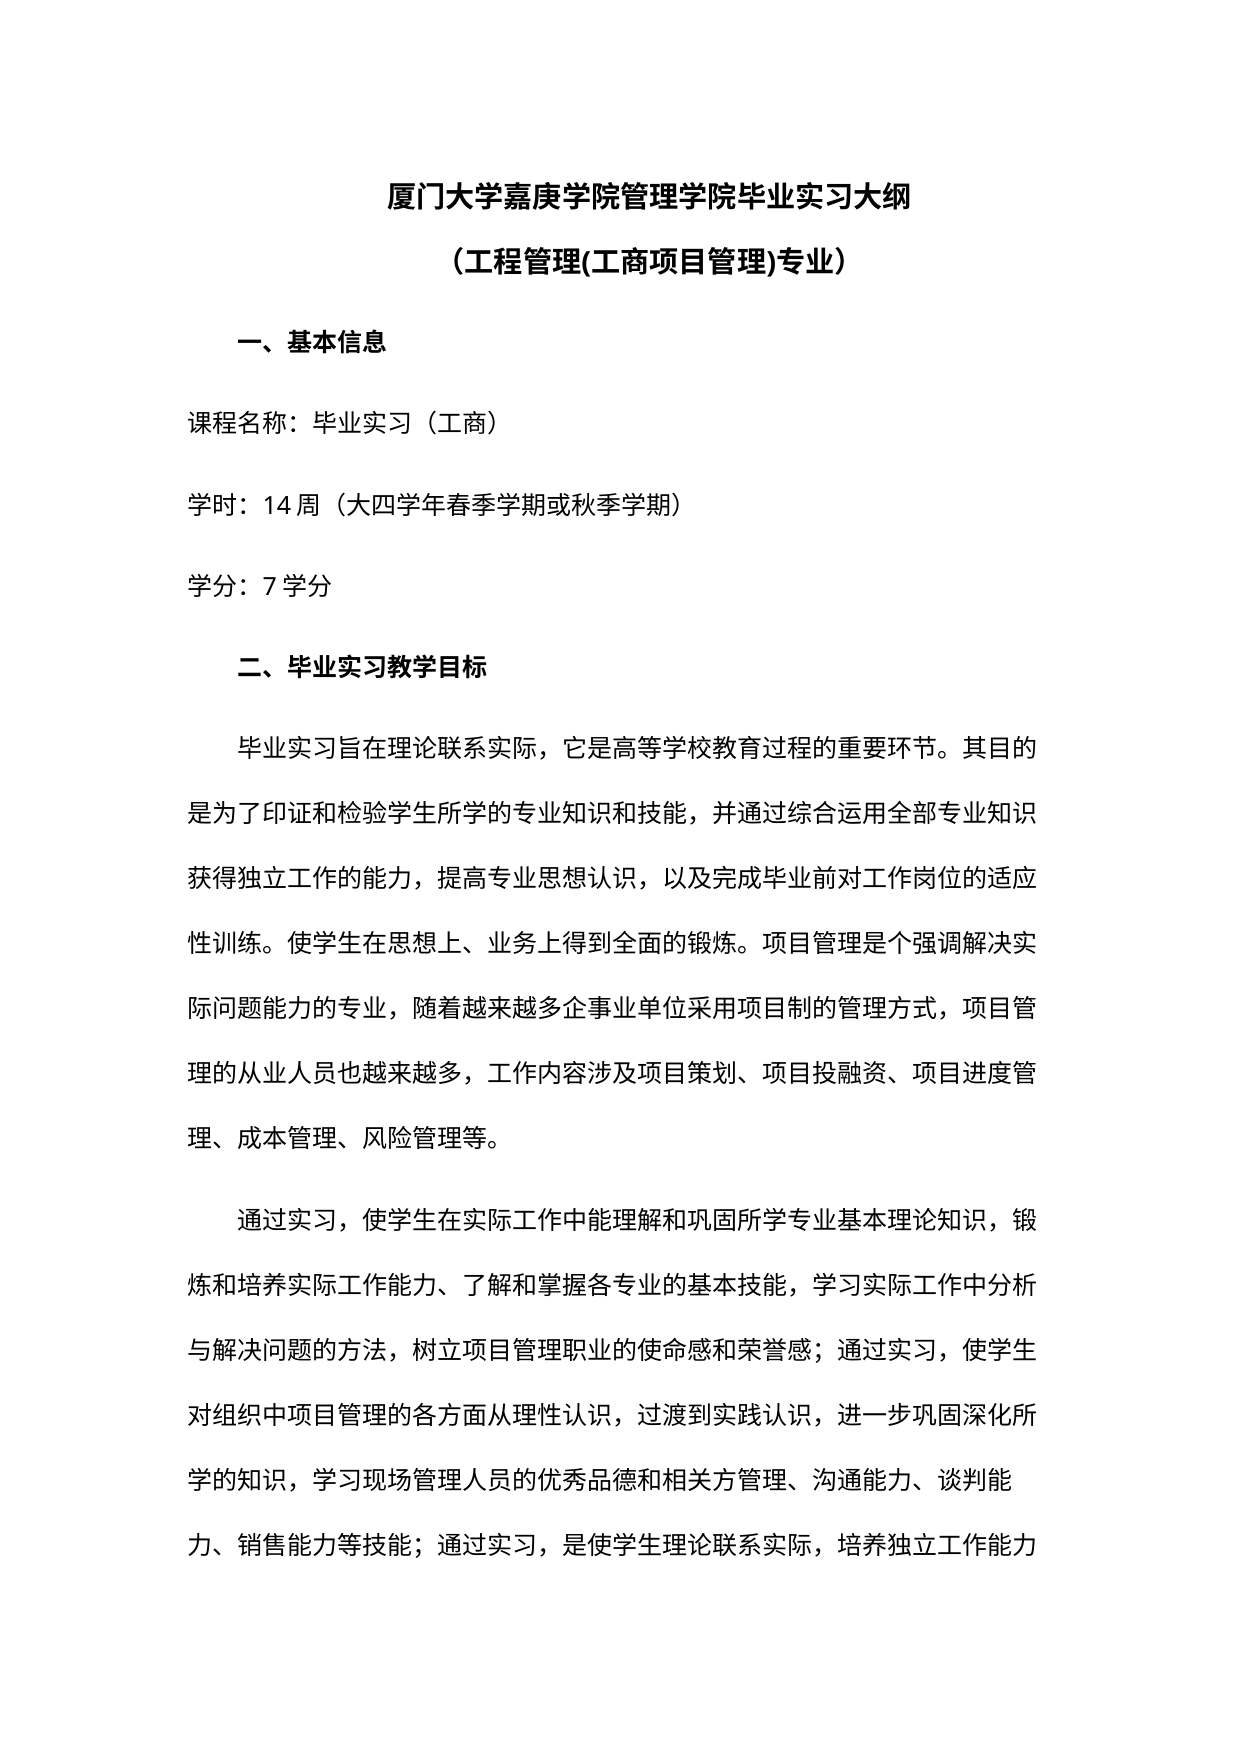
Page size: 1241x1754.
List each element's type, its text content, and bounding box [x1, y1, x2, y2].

text 毕业实习旨在理论联系实际，它是高等学校教育过程的重要环节。其目的是为了印证和检验学生所学的专业知识和技能，并通过综合运用全部专业知识获得独立工作的能力，提高专业思想认识，以及完成毕业前对工作岗位的适应性训练。使学生在思想上、业务上得到全面的锻炼。项目管理是个强调解决实际问题能力的专业，随着越来越多企事业单位采用项目制的管理方式，项目管理的从业人员也越来越多，工作内容涉及项目策划、项目投融资、项目进度管理、成本管理、风险管理等。 [187, 714, 1053, 1169]
text 课程名称：毕业实习（工商） [187, 389, 1053, 454]
text 一、基本信息 [187, 308, 1053, 373]
text 二、毕业实习教学目标 [187, 633, 1053, 698]
text （工程管理(工商项目管理)专业） [187, 227, 1053, 292]
text 厦门大学嘉庚学院管理学院毕业实习大纲 [187, 162, 1053, 227]
text 学分：7学分 [187, 552, 1053, 617]
text 学时：14周（大四学年春季学期或秋季学期） [187, 471, 1053, 536]
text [187, 1186, 1053, 1576]
